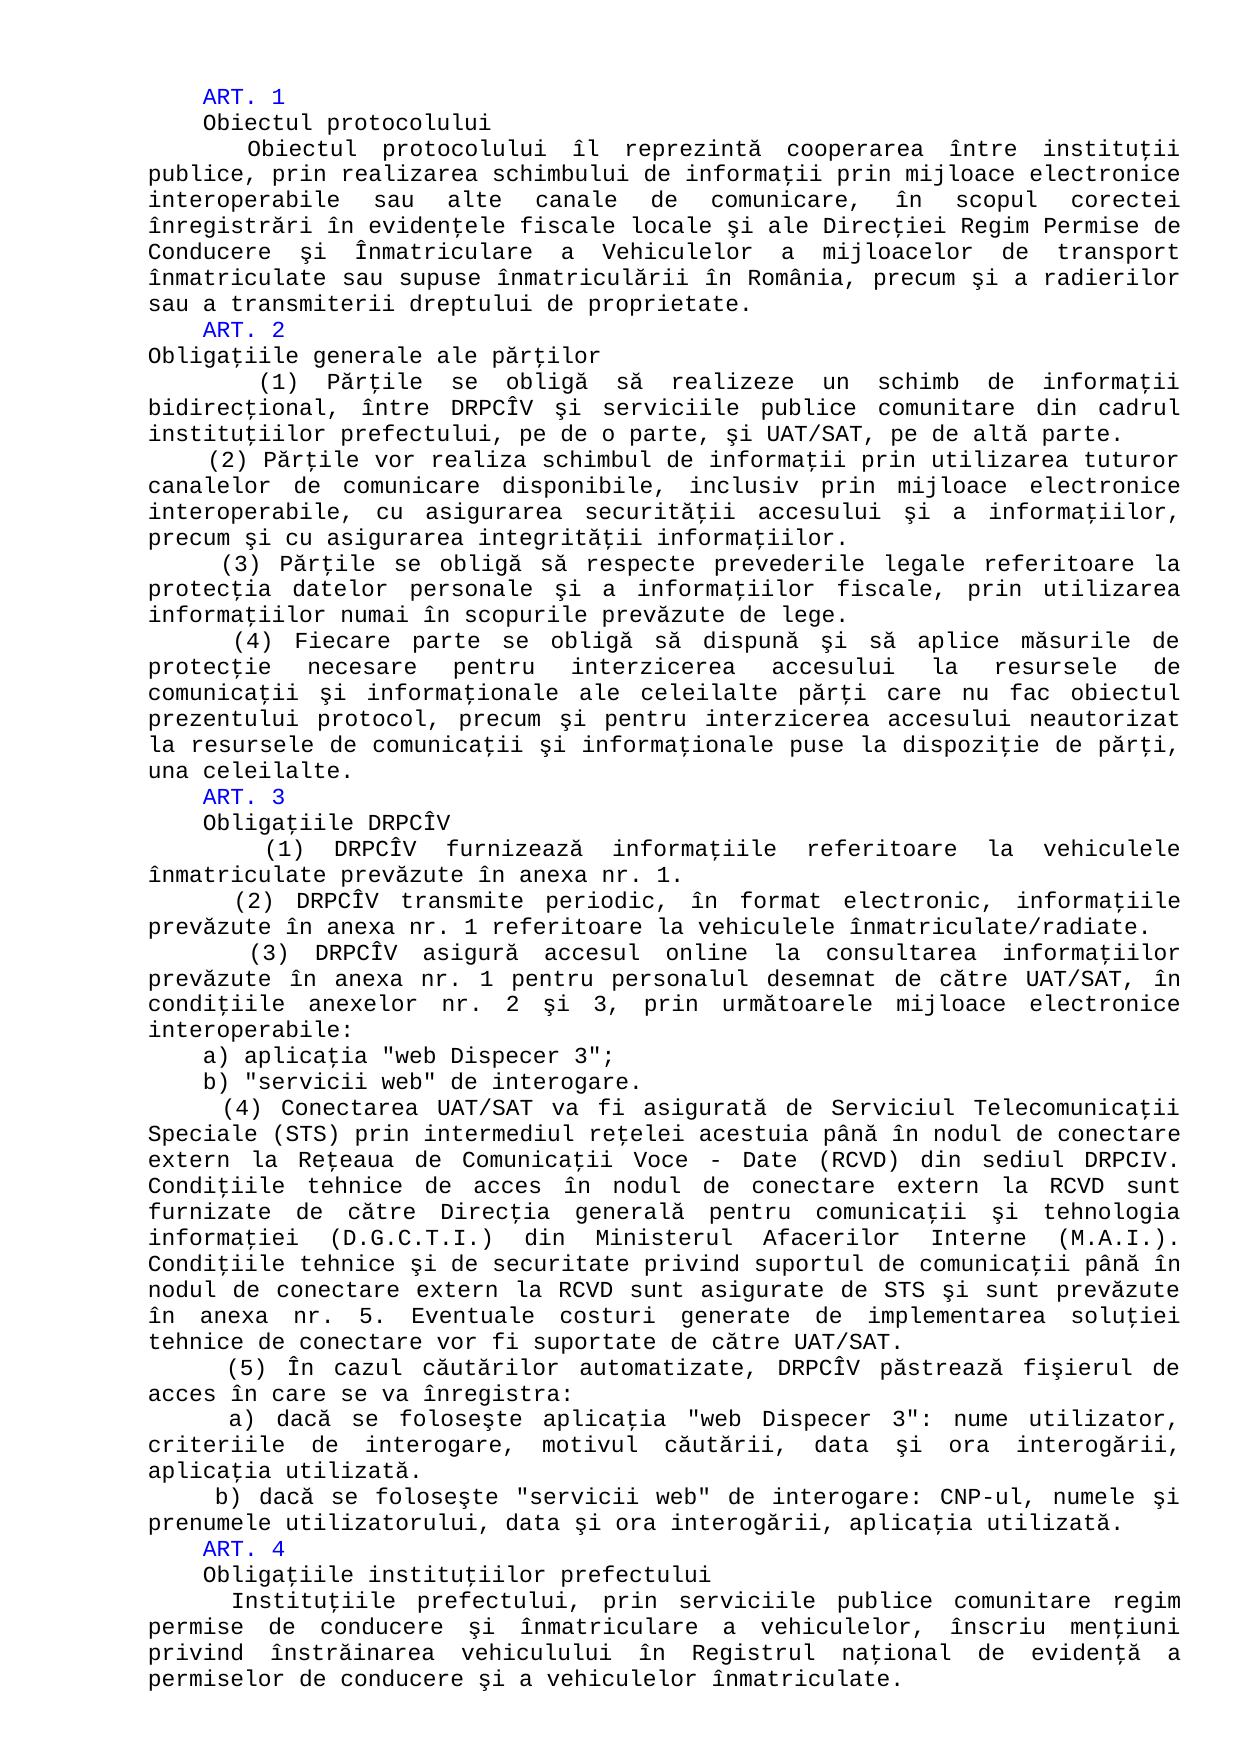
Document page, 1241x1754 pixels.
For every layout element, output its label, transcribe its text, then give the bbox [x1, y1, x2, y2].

text Obiectul protocolului îl reprezintă cooperarea între instituţii publice, prin realizarea schimbului de informaţii prin mijloace electronice interoperabile sau alte canale de comunicare, în scopul corectei înregistrări în evidenţele fiscale locale şi ale Direcţiei Regim Permise de Conducere şi Înmatriculare a Vehiculelor a mijloacelor de transport înmatriculate sau supuse înmatriculării în România, precum şi a radierilor sau a transmiterii dreptului de proprietate. [148, 137, 1181, 318]
text Instituţiile prefectului, prin serviciile publice comunitare regim permise de conducere şi înmatriculare a vehiculelor, înscriu menţiuni privind înstrăinarea vehiculului în Registrul naţional de evidenţă a permiselor de conducere şi a vehiculelor înmatriculate. [148, 1589, 1181, 1693]
text b) "servicii web" de interogare. [148, 1071, 1181, 1097]
text (5) În cazul căutărilor automatizate, DRPCÎV păstrează fişierul de acces în care se va înregistra: [148, 1356, 1181, 1408]
text ART. 4 [148, 1537, 1181, 1563]
text ART. 1 [148, 85, 1181, 111]
text (4) Conectarea UAT/SAT va fi asigurată de Serviciul Telecomunicaţii Speciale (STS) prin intermediul reţelei acestuia până în nodul de conectare extern la Reţeaua de Comunicaţii Voce - Date (RCVD) din sediul DRPCIV. Condiţiile tehnice de acces în nodul de conectare extern la RCVD sunt furnizate de către Direcţia generală pentru comunicaţii şi tehnologia informaţiei (D.G.C.T.I.) din Ministerul Afacerilor Interne (M.A.I.). Condiţiile tehnice şi de securitate privind suportul de comunicaţii până în nodul de conectare extern la RCVD sunt asigurate de STS şi sunt prevăzute în anexa nr. 5. Eventuale costuri generate de implementarea soluţiei tehnice de conectare vor fi suportate de către UAT/SAT. [148, 1097, 1181, 1356]
text ART. 3 [148, 785, 1181, 811]
text (2) Părţile vor realiza schimbul de informaţii prin utilizarea tuturor canalelor de comunicare disponibile, inclusiv prin mijloace electronice interoperabile, cu asigurarea securităţii accesului şi a informaţiilor, precum şi cu asigurarea integrităţii informaţiilor. [148, 448, 1181, 552]
text (4) Fiecare parte se obligă să dispună şi să aplice măsurile de protecţie necesare pentru interzicerea accesului la resursele de comunicaţii şi informaţionale ale celeilalte părţi care nu fac obiectul prezentului protocol, precum şi pentru interzicerea accesului neautorizat la resursele de comunicaţii şi informaţionale puse la dispoziţie de părţi, una celeilalte. [148, 630, 1181, 785]
text (1) Părţile se obligă să realizeze un schimb de informaţii bidirecţional, între DRPCÎV şi serviciile publice comunitare din cadrul instituţiilor prefectului, pe de o parte, şi UAT/SAT, pe de altă parte. [148, 370, 1181, 448]
text (3) Părţile se obligă să respecte prevederile legale referitoare la protecţia datelor personale şi a informaţiilor fiscale, prin utilizarea informaţiilor numai în scopurile prevăzute de lege. [148, 552, 1181, 630]
text b) dacă se foloseşte "servicii web" de interogare: CNP-ul, numele şi prenumele utilizatorului, data şi ora interogării, aplicaţia utilizată. [148, 1486, 1181, 1537]
text (2) DRPCÎV transmite periodic, în format electronic, informaţiile prevăzute în anexa nr. 1 referitoare la vehiculele înmatriculate/radiate. [148, 889, 1181, 941]
text Obligaţiile instituţiilor prefectului [148, 1563, 1181, 1589]
text Obligaţiile DRPCÎV [148, 811, 1181, 837]
text (1) DRPCÎV furnizează informaţiile referitoare la vehiculele înmatriculate prevăzute în anexa nr. 1. [148, 837, 1181, 889]
text (3) DRPCÎV asigură accesul online la consultarea informaţiilor prevăzute în anexa nr. 1 pentru personalul desemnat de către UAT/SAT, în condiţiile anexelor nr. 2 şi 3, prin următoarele mijloace electronice interoperabile: [148, 941, 1181, 1045]
text Obiectul protocolului [148, 111, 1181, 137]
text a) dacă se foloseşte aplicaţia "web Dispecer 3": nume utilizator, criteriile de interogare, motivul căutării, data şi ora interogării, aplicaţia utilizată. [148, 1408, 1181, 1486]
text a) aplicaţia "web Dispecer 3"; [148, 1045, 1181, 1071]
text ART. 2 [148, 318, 1181, 344]
text Obligaţiile generale ale părţilor [148, 344, 1181, 370]
